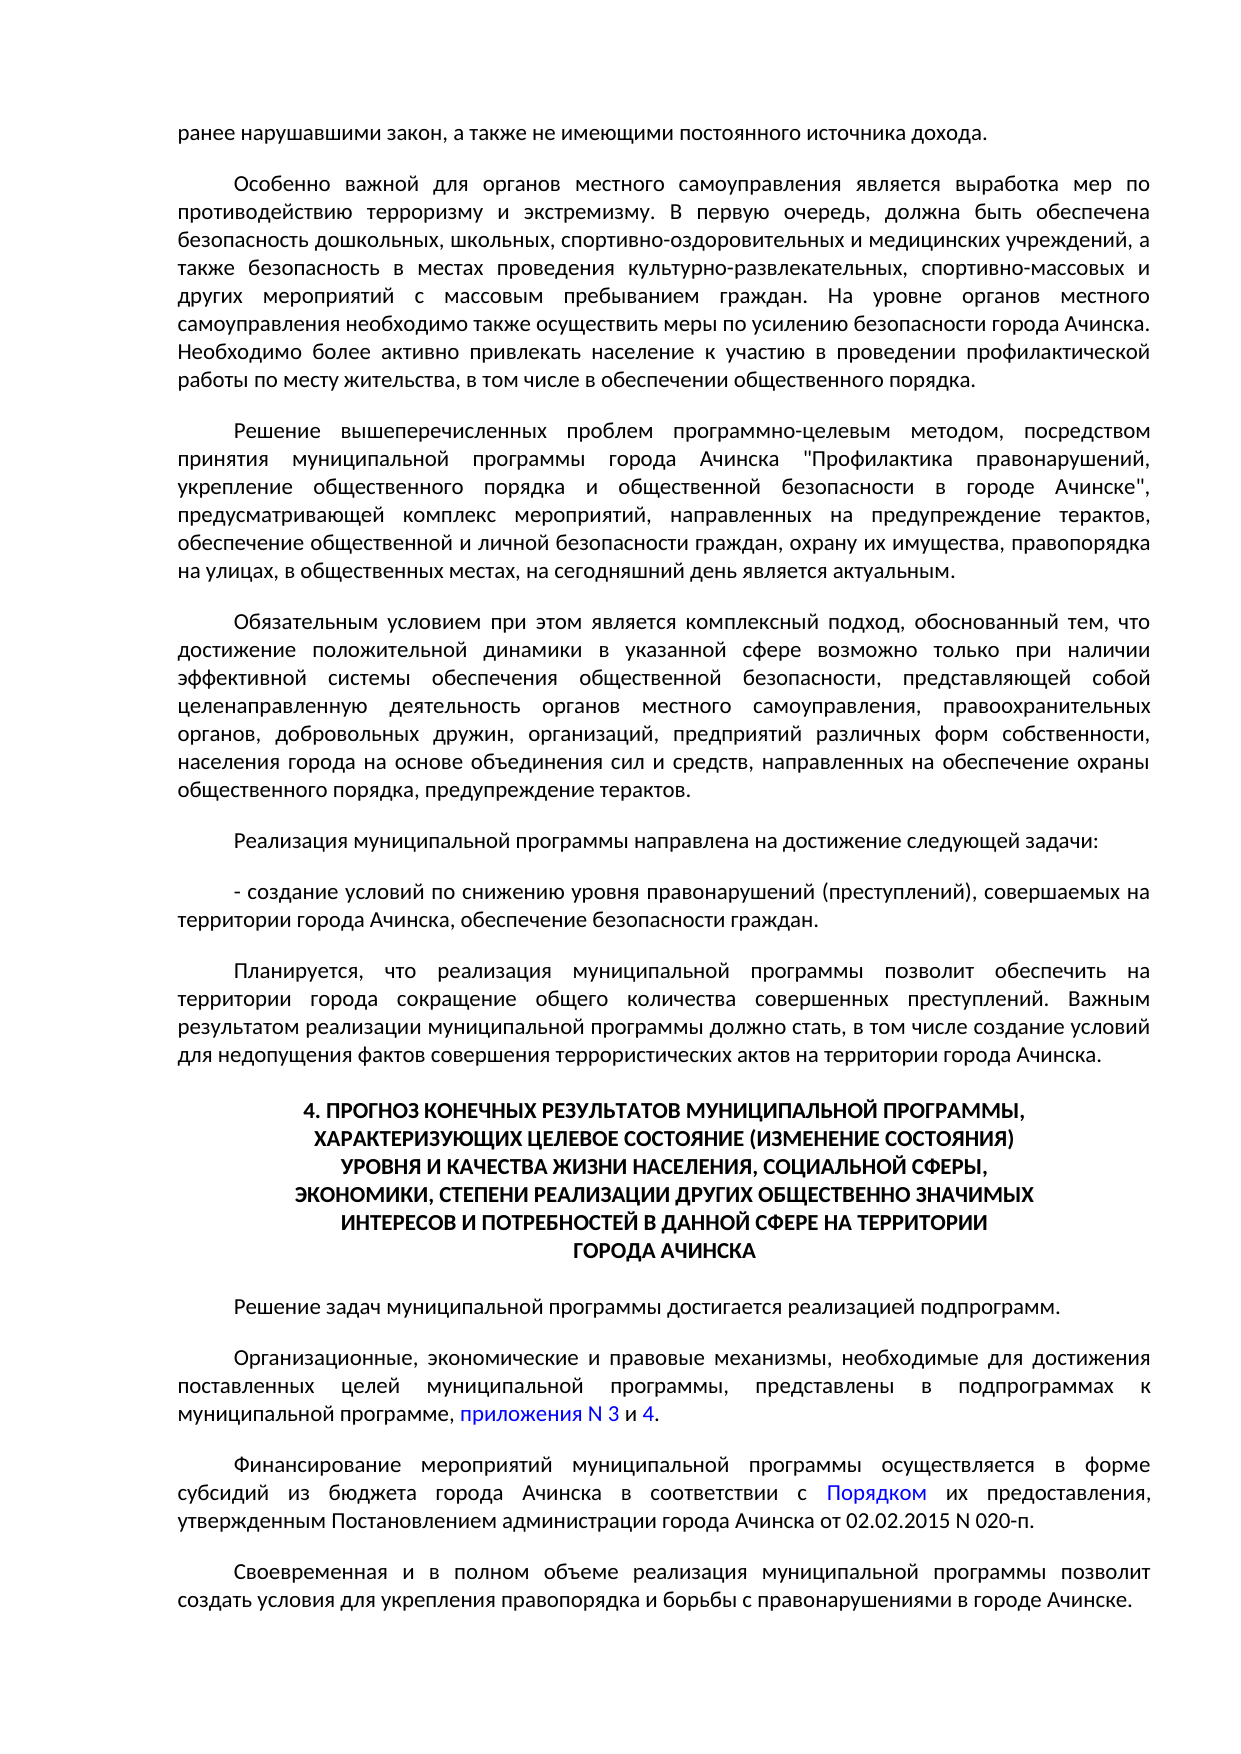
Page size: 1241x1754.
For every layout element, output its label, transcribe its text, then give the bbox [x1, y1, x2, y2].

title УРОВНЯ И КАЧЕСТВА ЖИЗНИ НАСЕЛЕНИЯ, СОЦИАЛЬНОЙ СФЕРЫ, [177, 1152, 1152, 1180]
title ЭКОНОМИКИ, СТЕПЕНИ РЕАЛИЗАЦИИ ДРУГИХ ОБЩЕСТВЕННО ЗНАЧИМЫХ [177, 1180, 1152, 1208]
title ГОРОДА АЧИНСКА [177, 1236, 1152, 1264]
title ИНТЕРЕСОВ И ПОТРЕБНОСТЕЙ В ДАННОЙ СФЕРЕ НА ТЕРРИТОРИИ [177, 1208, 1152, 1236]
text - создание условий по снижению уровня правонарушений (преступлений), совершаемых на территории города Ачинска, обеспечение безопасности граждан. [177, 877, 1152, 933]
text Финансирование мероприятий муниципальной программы осуществляется в форме субсидий из бюджета города Ачинска в соответствии с Порядком их предоставления, утвержденным Постановлением администрации города Ачинска от 02.02.2015 N 020-п. [177, 1450, 1152, 1534]
text Реализация муниципальной программы направлена на достижение следующей задачи: [177, 826, 1152, 854]
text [177, 118, 1152, 146]
text Особенно важной для органов местного самоуправления является выработка мер по противодействию терроризму и экстремизму. В первую очередь, должна быть обеспечена безопасность дошкольных, школьных, спортивно-оздоровительных и медицинских учреждений, а также безопасность в местах проведения культурно-развлекательных, спортивно-массовых и других мероприятий с массовым пребыванием граждан. На уровне органов местного самоуправления необходимо также осуществить меры по усилению безопасности города Ачинска. Необходимо более активно привлекать население к участию в проведении профилактической работы по месту жительства, в том числе в обеспечении общественного порядка. [177, 169, 1152, 393]
text Решение задач муниципальной программы достигается реализацией подпрограмм. [177, 1292, 1152, 1320]
text Решение вышеперечисленных проблем программно-целевым методом, посредством принятия муниципальной программы города Ачинска "Профилактика правонарушений, укрепление общественного порядка и общественной безопасности в городе Ачинске", предусматривающей комплекс мероприятий, направленных на предупреждение терактов, обеспечение общественной и личной безопасности граждан, охрану их имущества, правопорядка на улицах, в общественных местах, на сегодняшний день является актуальным. [177, 416, 1152, 584]
text Организационные, экономические и правовые механизмы, необходимые для достижения поставленных целей муниципальной программы, представлены в подпрограммах к муниципальной программе, приложения N 3 и 4. [177, 1343, 1152, 1427]
text Своевременная и в полном объеме реализация муниципальной программы позволит создать условия для укрепления правопорядка и борьбы с правонарушениями в городе Ачинске. [177, 1557, 1152, 1613]
title ХАРАКТЕРИЗУЮЩИХ ЦЕЛЕВОЕ СОСТОЯНИЕ (ИЗМЕНЕНИЕ СОСТОЯНИЯ) [177, 1124, 1152, 1152]
title 4. ПРОГНОЗ КОНЕЧНЫХ РЕЗУЛЬТАТОВ МУНИЦИПАЛЬНОЙ ПРОГРАММЫ, [177, 1096, 1152, 1124]
text Обязательным условием при этом является комплексный подход, обоснованный тем, что достижение положительной динамики в указанной сфере возможно только при наличии эффективной системы обеспечения общественной безопасности, представляющей собой целенаправленную деятельность органов местного самоуправления, правоохранительных органов, добровольных дружин, организаций, предприятий различных форм собственности, населения города на основе объединения сил и средств, направленных на обеспечение охраны общественного порядка, предупреждение терактов. [177, 607, 1152, 803]
text Планируется, что реализация муниципальной программы позволит обеспечить на территории города сокращение общего количества совершенных преступлений. Важным результатом реализации муниципальной программы должно стать, в том числе создание условий для недопущения фактов совершения террористических актов на территории города Ачинска. [177, 956, 1152, 1068]
